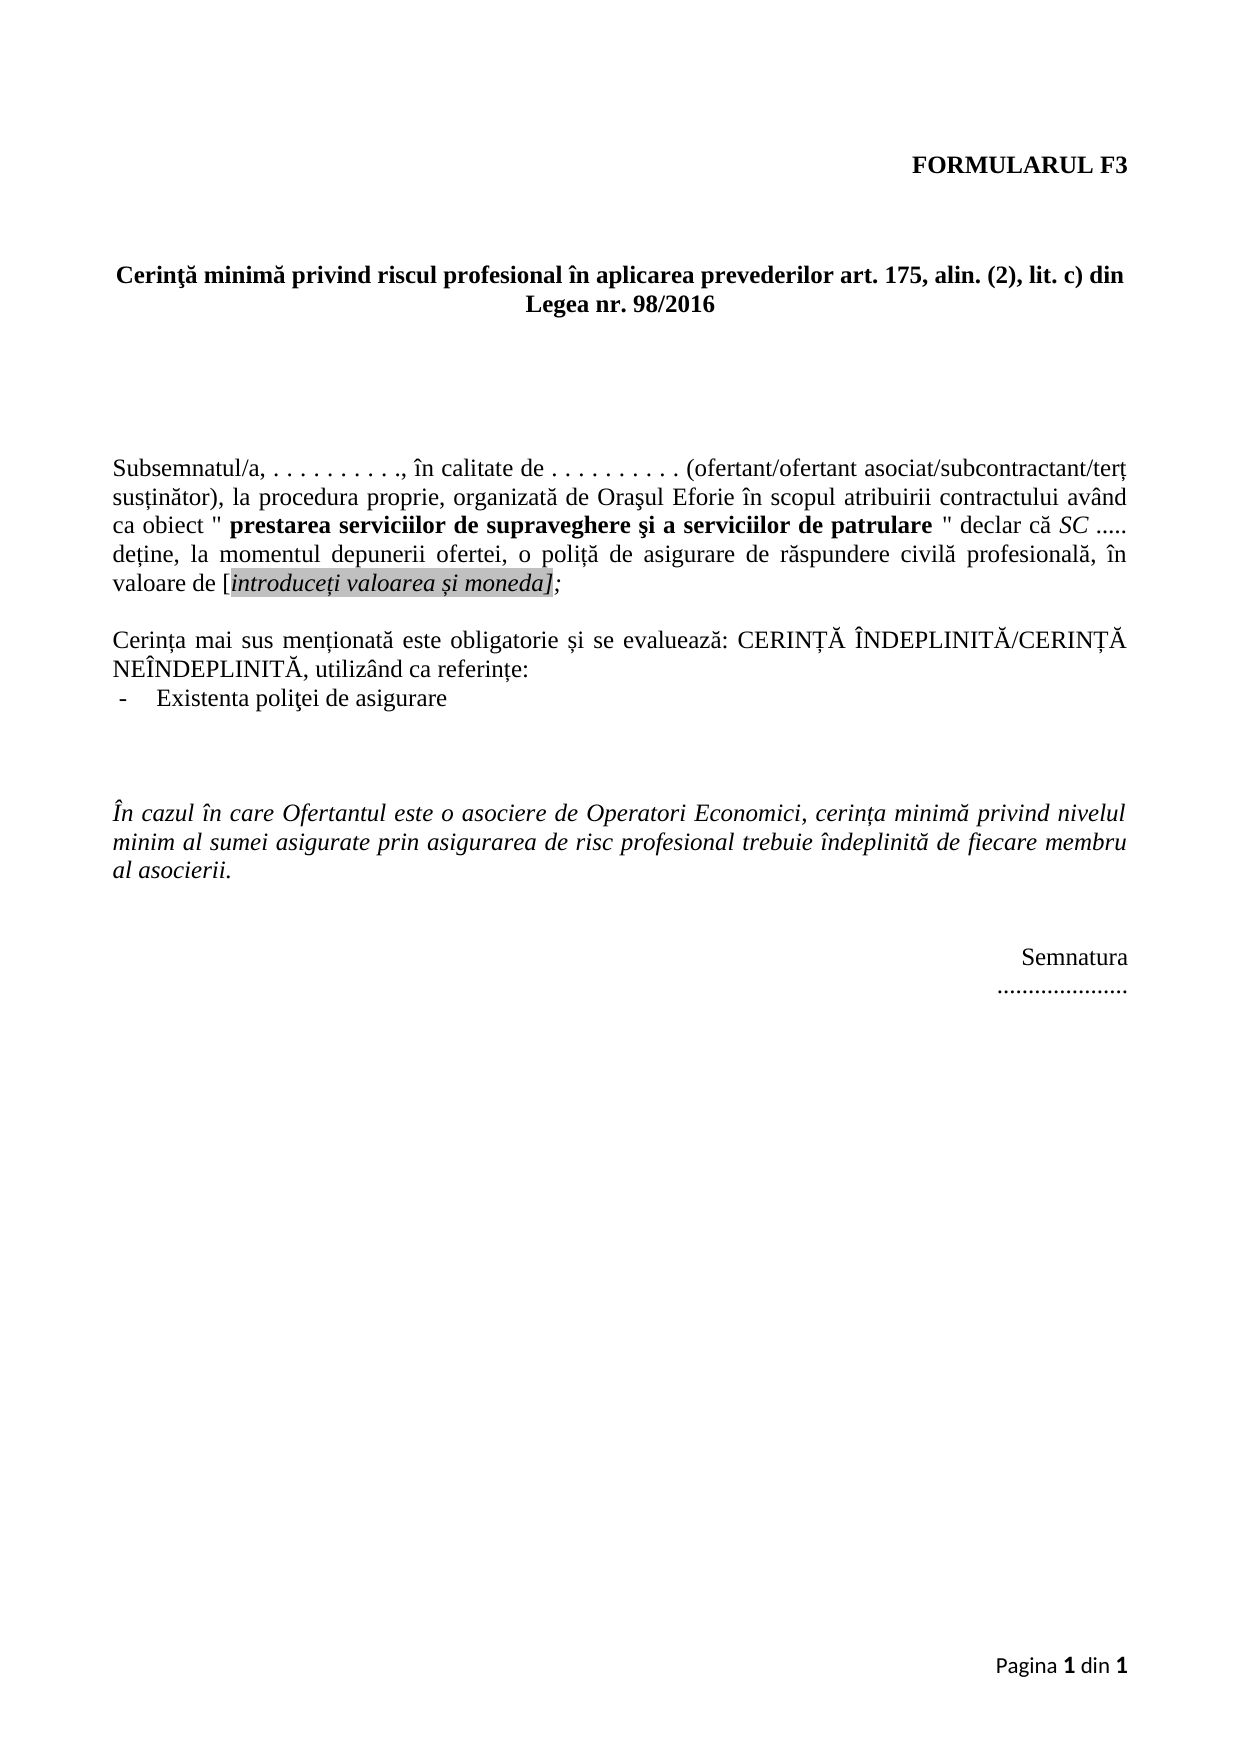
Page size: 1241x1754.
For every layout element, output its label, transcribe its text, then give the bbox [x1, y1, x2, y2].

subtitle Cerinţă minimă privind riscul profesional în aplicarea prevederilor art. 175, alin. (2), lit. c) din Legea nr. 98/2016 [112, 261, 1128, 318]
list Existenta poliţei de asigurare [119, 683, 1128, 712]
text ..................... [112, 970, 1128, 999]
text Cerința mai sus menționată este obligatorie și se evaluează: CERINȚĂ ÎNDEPLINITĂ/CERINȚĂ NEÎNDEPLINITĂ, utilizând ca referințe: [112, 625, 1128, 683]
text Subsemnatul/a, . . . . . . . . . ., în calitate de . . . . . . . . . . (ofertant/ofertant asociat/subcontractant/terț susținător), la procedura proprie, organizată de Oraşul Eforie în scopul atribuirii contractului având ca obiect " prestarea serviciilor de supraveghere şi a serviciilor de patrulare " declar că SC ..... deține, la momentul depunerii ofertei, o poliță de asigurare de răspundere civilă profesională, în valoare de [introduceți valoarea și moneda]; [112, 453, 1128, 597]
text Semnatura [112, 942, 1128, 970]
subtitle FORMULARUL F3 [112, 150, 1128, 179]
text În cazul în care Ofertantul este o asociere de Operatori Economici, cerința minimă privind nivelul minim al sumei asigurate prin asigurarea de risc profesional trebuie îndeplinită de fiecare membru al asocierii. [112, 798, 1128, 884]
